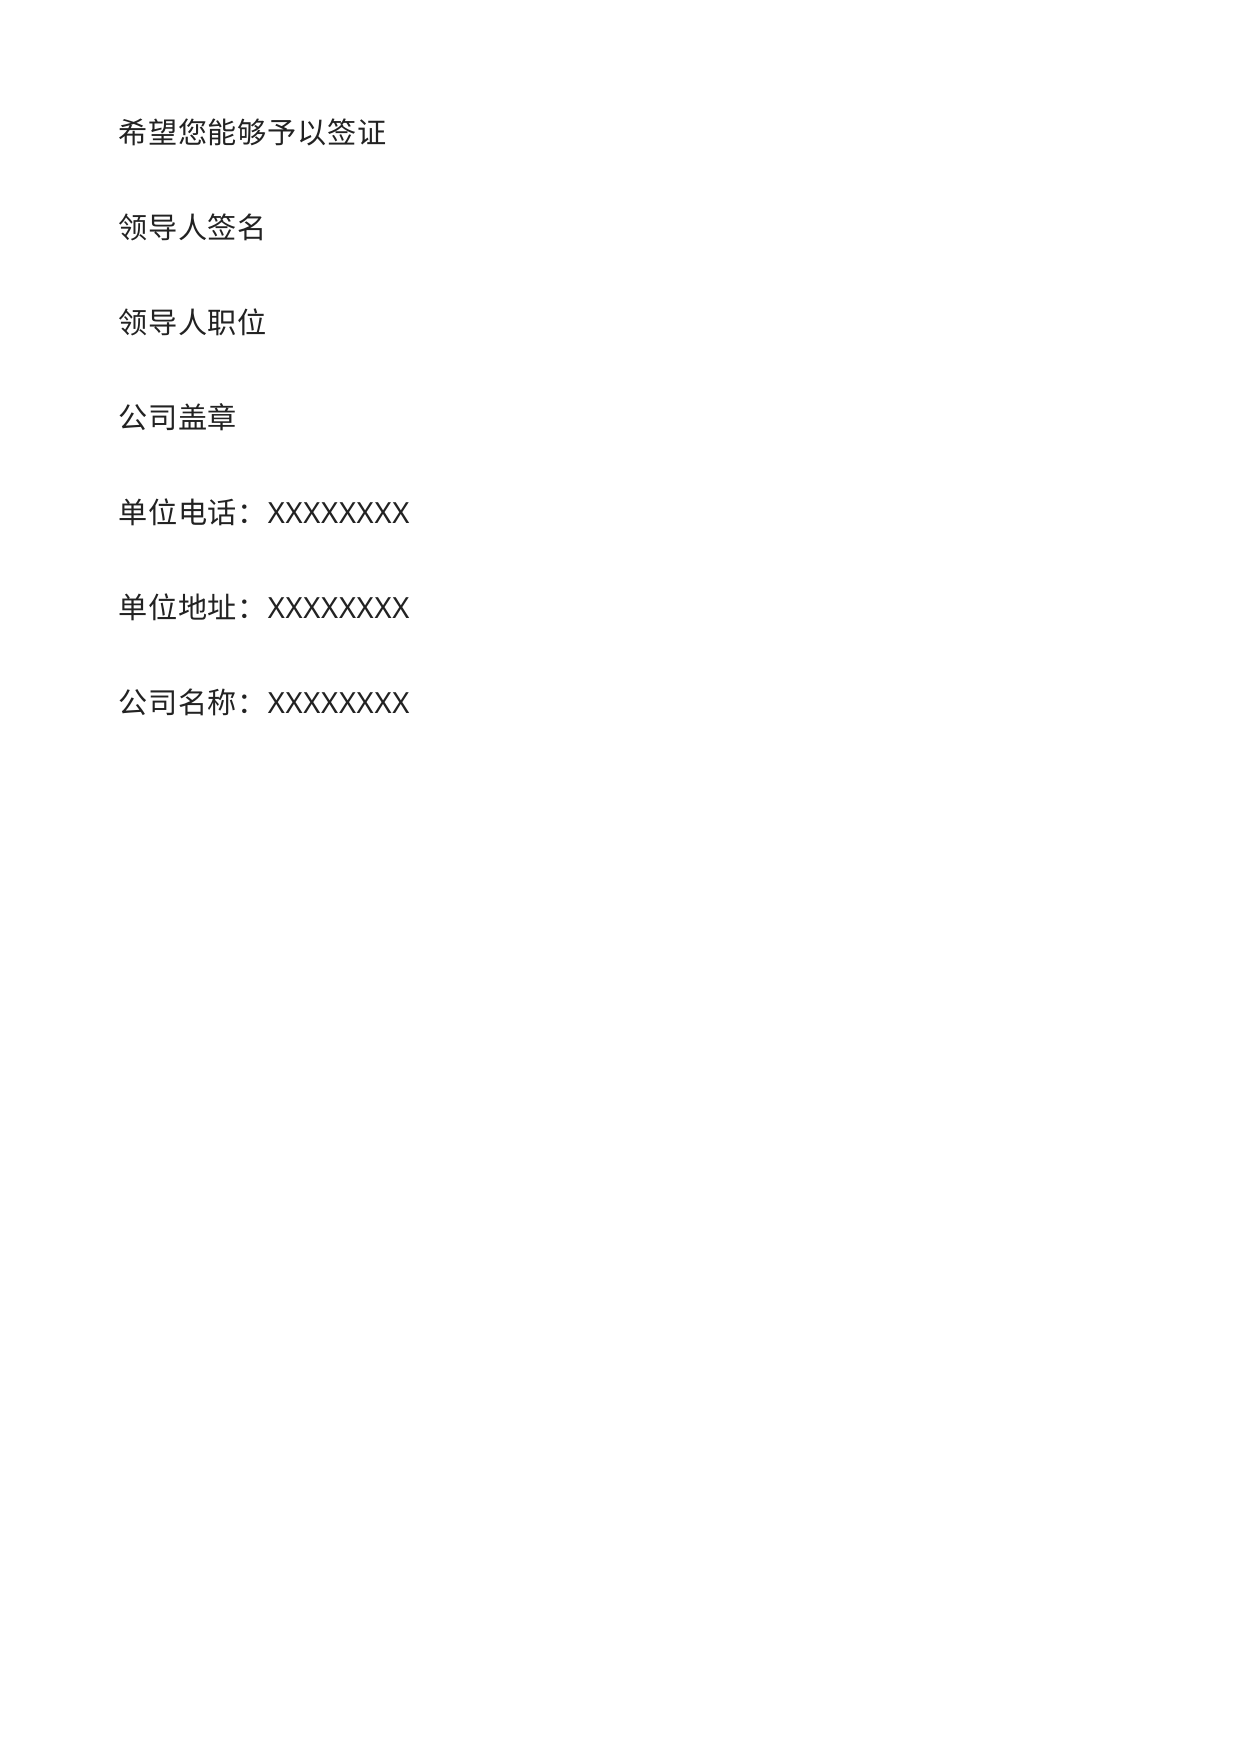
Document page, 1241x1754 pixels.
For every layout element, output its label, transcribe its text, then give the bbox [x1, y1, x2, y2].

text 希望您能够予以签证 [118, 98, 1122, 163]
text 单位电话：XXXXXXXX [118, 478, 1122, 543]
text 公司名称：XXXXXXXX [118, 668, 1122, 733]
text 领导人职位 [118, 288, 1122, 353]
text 单位地址：XXXXXXXX [118, 573, 1122, 638]
text 领导人签名 [118, 193, 1122, 258]
text 公司盖章 [118, 383, 1122, 448]
